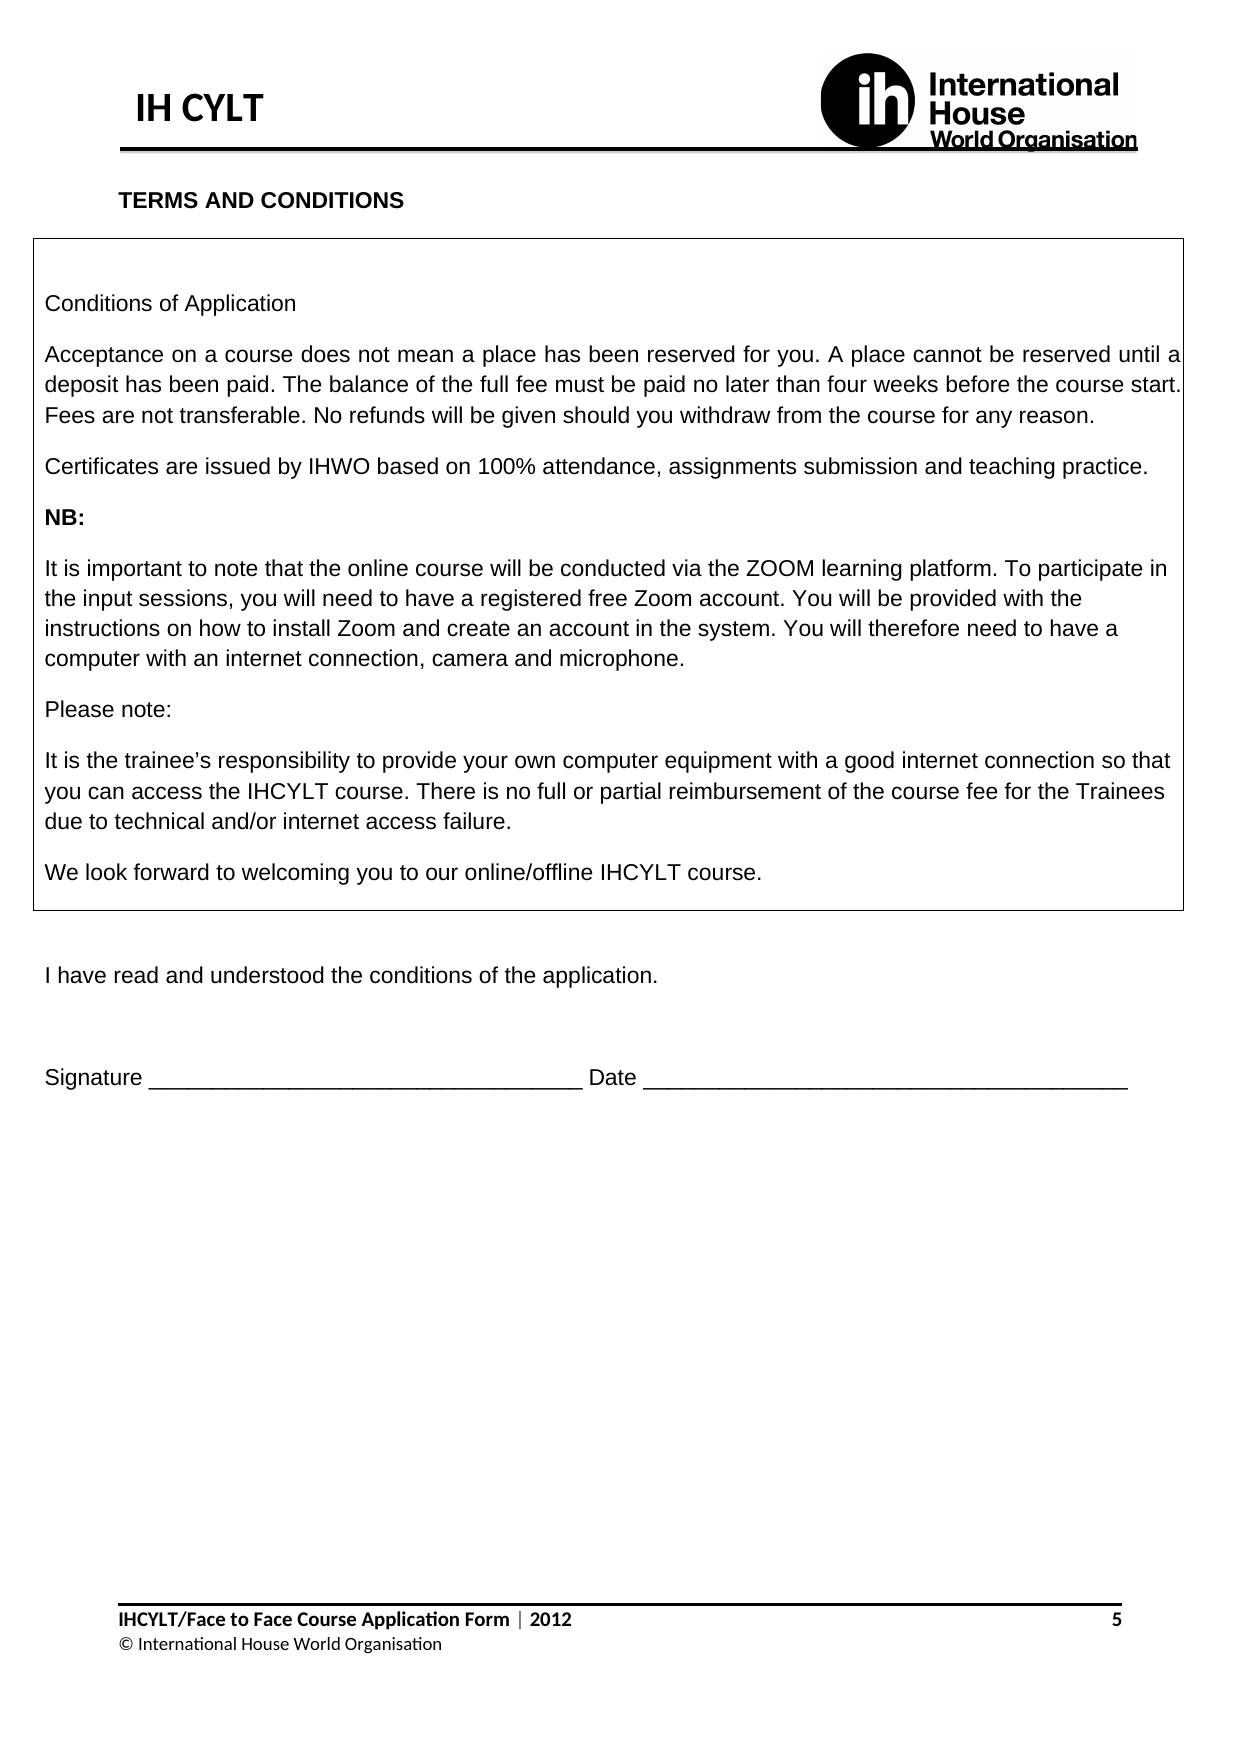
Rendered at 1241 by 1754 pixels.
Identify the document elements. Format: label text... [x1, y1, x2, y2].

table_header Conditions of Application Acceptance on a course does not mean a place has been reserved for you. A place cannot be reserved until a deposit has been paid. The balance of the full fee must be paid no later than four weeks before the course start. Fees are not transferable. No refunds will be given should you withdraw from the course for any reason. Certificates are issued by IHWO based on 100% attendance, assignments submission and teaching practice. NB: It is important to note that the online course will be conducted via the ZOOM learning platform. To participate in the input sessions, you will need to have a registered free Zoom account. You will be provided with the instructions on how to install Zoom and create an account in the system. You will therefore need to have a computer with an internet connection, camera and microphone. Please note: It is the trainee’s responsibility to provide your own computer equipment with a good internet connection so that you can access the IHCYLT course. There is no full or partial reimbursement of the course fee for the Trainees due to technical and/or internet access failure. We look forward to welcoming you to our online/offline IHCYLT course. [34, 239, 1183, 910]
picture [820, 53, 1137, 147]
text TERMS AND CONDITIONS [118, 187, 1132, 213]
text Signature __________________________________ Date ______________________________________ [44, 1064, 1132, 1091]
text I have read and understood the conditions of the application. [44, 962, 1132, 988]
